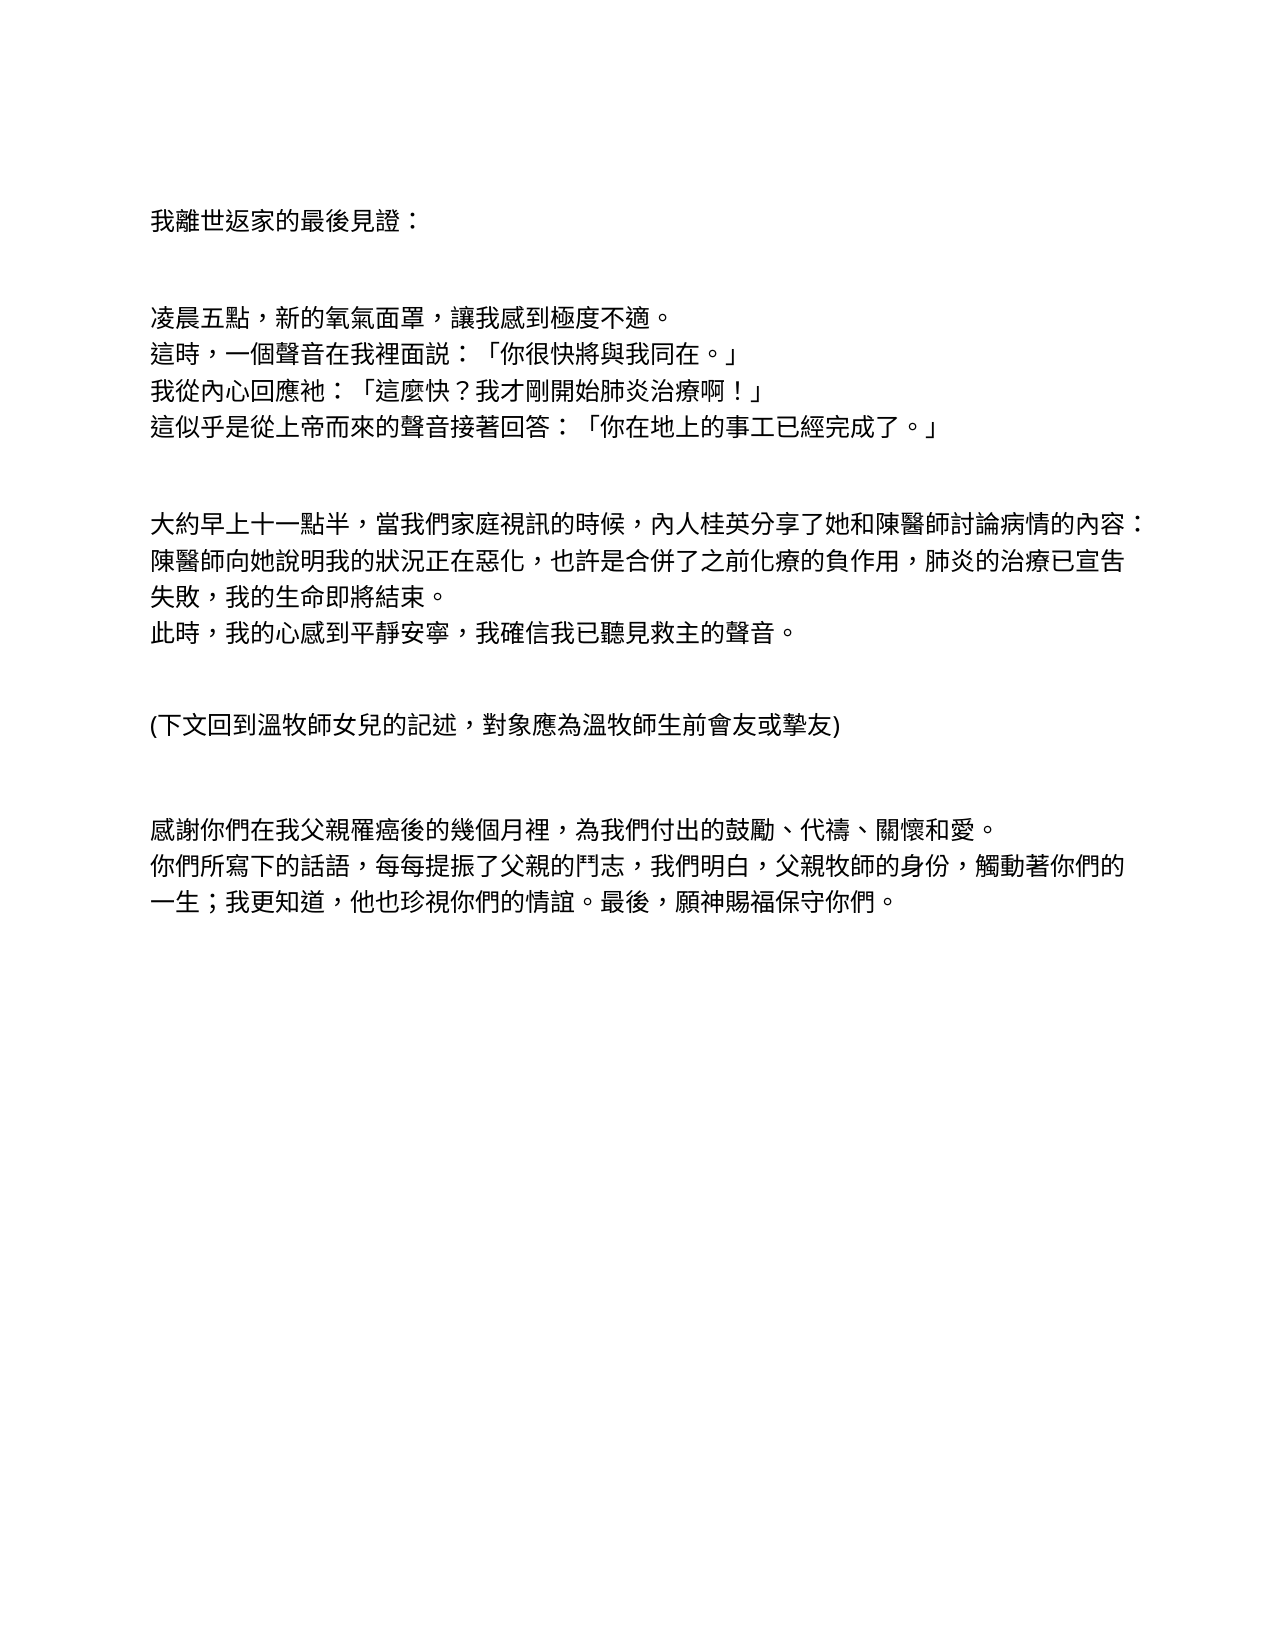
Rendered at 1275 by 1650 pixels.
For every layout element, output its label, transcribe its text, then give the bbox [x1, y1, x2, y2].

text 我從內心回應衪：「這麼快？我才剛開始肺炎治療啊！」 [150, 371, 1125, 407]
text 此時，我的心感到平靜安寧，我確信我已聽見救主的聲音。 [150, 613, 1125, 650]
text (下文回到溫牧師女兒的記述，對象應為溫牧師生前會友或摯友) [150, 706, 1125, 742]
text 大約早上十一點半，當我們家庭視訊的時候，內人桂英分享了她和陳醫師討論病情的內容：陳醫師向她說明我的狀況正在惡化，也許是合併了之前化療的負作用，肺炎的治療已宣吿失敗，我的生命即將結束。 [150, 505, 1125, 613]
text 我離世返家的最後見證： [150, 201, 1125, 238]
text 凌晨五點，新的氧氣面罩，讓我感到極度不適。 [150, 299, 1125, 335]
text 感謝你們在我父親罹癌後的幾個月裡，為我們付出的鼓勵、代禱、關懷和愛。 [150, 810, 1125, 846]
text 這時，一個聲音在我裡面説：「你很快將與我同在。」 [150, 335, 1125, 371]
text 這似乎是從上帝而來的聲音接著回答：「你在地上的事工已經完成了。」 [150, 407, 1125, 444]
text 你們所寫下的話語，每每提振了父親的鬥志，我們明白，父親牧師的身份，觸動著你們的一生；我更知道，他也珍視你們的情誼。最後，願神賜福保守你們。 [150, 846, 1125, 919]
